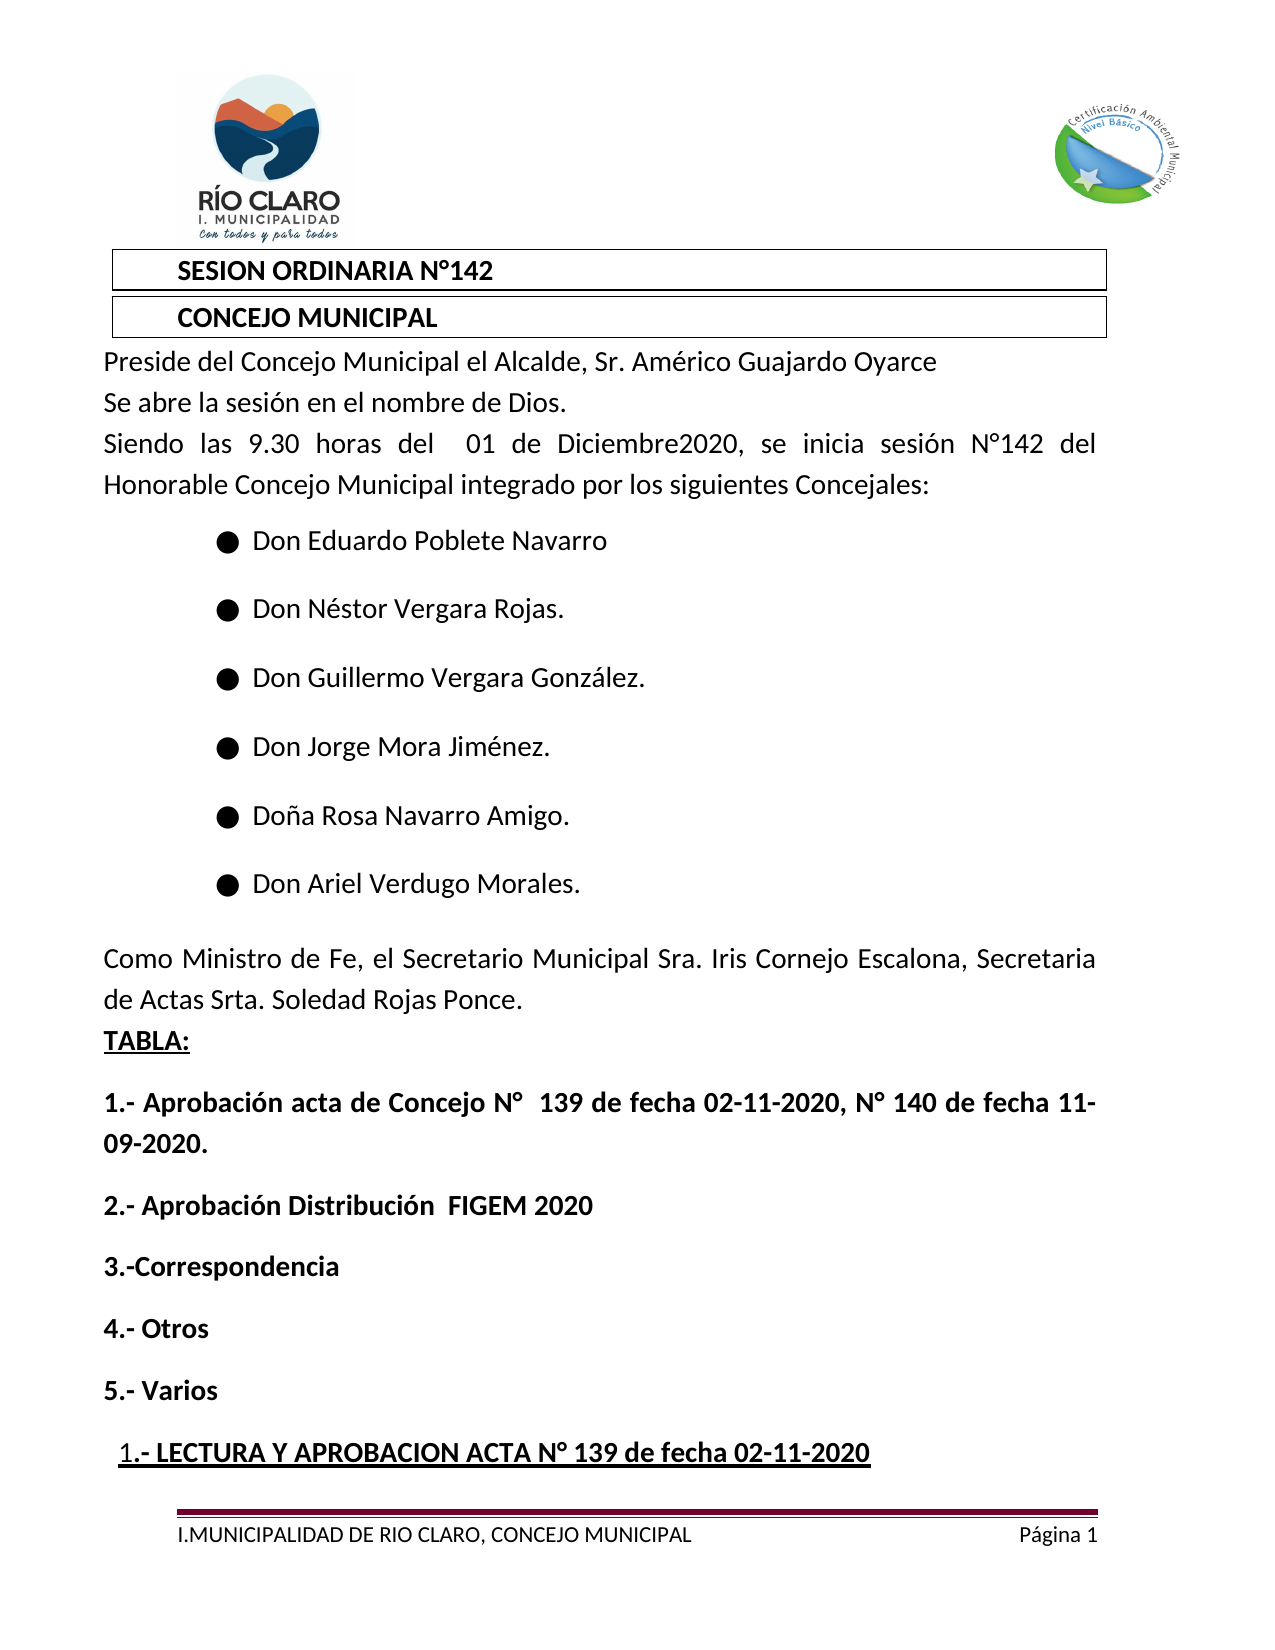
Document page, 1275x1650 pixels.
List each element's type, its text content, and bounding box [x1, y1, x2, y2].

text CONCEJO MUNICIPAL [113, 297, 1106, 337]
text 5.- Varios [103, 1372, 1098, 1407]
text TABLA: [103, 1022, 1098, 1058]
list Doña Rosa Navarro Amigo. [215, 782, 1098, 842]
list Don Eduardo Poblete Navarro [215, 507, 1098, 567]
text Como Ministro de Fe, el Secretario Municipal Sra. Iris Cornejo Escalona, Secretaria de Actas Srta. Soledad Rojas Ponce. [103, 940, 1098, 1017]
list Don Guillermo Vergara González. [215, 644, 1098, 704]
text SESION ORDINARIA N°142 [113, 250, 1106, 289]
text 2.- Aprobación Distribución FIGEM 2020 [103, 1187, 1098, 1222]
list Don Jorge Mora Jiménez. [215, 713, 1098, 773]
text 1.- Aprobación acta de Concejo N° 139 de fecha 02-11-2020, N° 140 de fecha 11-09-2020. [103, 1084, 1098, 1160]
picture [1049, 104, 1187, 209]
list Don Néstor Vergara Rojas. [215, 576, 1098, 635]
text Preside del Concejo Municipal el Alcalde, Sr. Américo Guajardo Oyarce [103, 343, 1098, 379]
text 3.-Correspondencia [103, 1248, 1098, 1284]
list Don Ariel Verdugo Morales. [215, 851, 1098, 910]
picture [177, 73, 356, 249]
text 4.- Otros [103, 1310, 1098, 1346]
text Siendo las 9.30 horas del 01 de Diciembre2020, se inicia sesión N°142 del Honorable Concejo Municipal integrado por los siguientes Concejales: [103, 425, 1098, 502]
text Se abre la sesión en el nombre de Dios. [103, 384, 1098, 420]
text 1.- LECTURA Y APROBACION ACTA N° 139 de fecha 02-11-2020 [118, 1434, 1098, 1469]
